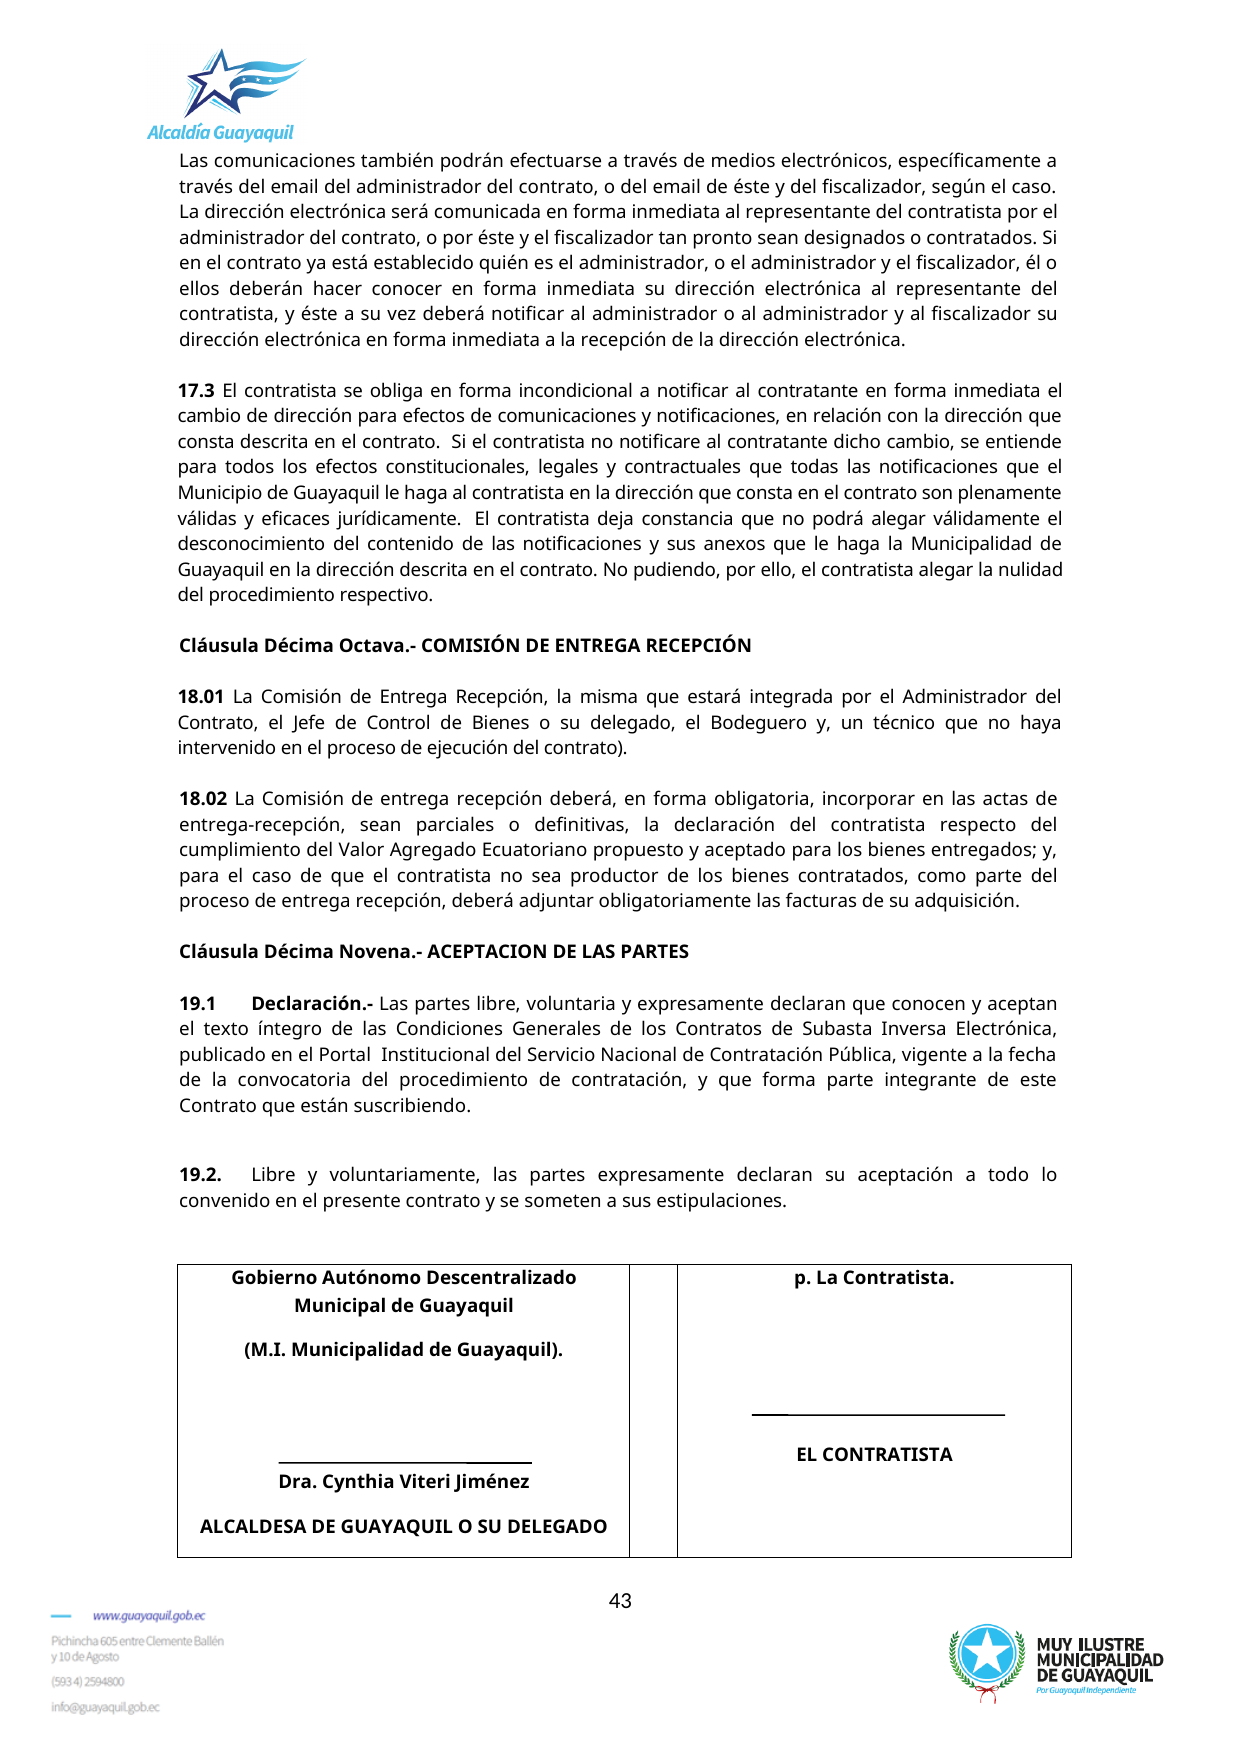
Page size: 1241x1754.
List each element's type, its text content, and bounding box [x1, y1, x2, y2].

text Cláusula Décima Octava.- COMISIÓN DE ENTREGA RECEPCIÓN [179, 632, 1058, 658]
text Las comunicaciones también podrán efectuarse a través de medios electrónicos, específicamente a través del email del administrador del contrato, o del email de éste y del fiscalizador, según el caso. La dirección electrónica será comunicada en forma inmediata al representante del contratista por el administrador del contrato, o por éste y el fiscalizador tan pronto sean designados o contratados. Si en el contrato ya está establecido quién es el administrador, o el administrador y el fiscalizador, él o ellos deberán hacer conocer en forma inmediata su dirección electrónica al representante del contratista, y éste a su vez deberá notificar al administrador o al administrador y al fiscalizador su dirección electrónica en forma inmediata a la recepción de la dirección electrónica. [179, 148, 1058, 352]
table_header Gobierno Autónomo Descentralizado Municipal de Guayaquil (M.I. Municipalidad de Guayaquil). Dra. Cynthia Viteri Jiménez ALCALDESA DE GUAYAQUIL O SU DELEGADO [178, 1265, 629, 1557]
text 17.3 El contratista se obliga en forma incondicional a notificar al contratante en forma inmediata el cambio de dirección para efectos de comunicaciones y notificaciones, en relación con la dirección que consta descrita en el contrato. Si el contratista no notificare al contratante dicho cambio, se entiende para todos los efectos constitucionales, legales y contractuales que todas las notificaciones que el Municipio de Guayaquil le haga al contratista en la dirección que consta en el contrato son plenamente válidas y eficaces jurídicamente. El contratista deja constancia que no podrá alegar válidamente el desconocimiento del contenido de las notificaciones y sus anexos que le haga la Municipalidad de Guayaquil en la dirección descrita en el contrato. No pudiendo, por ello, el contratista alegar la nulidad del procedimiento respectivo. [177, 377, 1063, 607]
picture [17, 1605, 264, 1718]
picture [144, 43, 309, 147]
text 19.1 Declaración.- Las partes libre, voluntaria y expresamente declaran que conocen y aceptan el texto íntegro de las Condiciones Generales de los Contratos de Subasta Inversa Electrónica, publicado en el Portal Institucional del Servicio Nacional de Contratación Pública, vigente a la fecha de la convocatoria del procedimiento de contratación, y que forma parte integrante de este Contrato que están suscribiendo. [179, 990, 1058, 1117]
table_header p. La Contratista. EL CONTRATISTA [678, 1265, 1071, 1557]
text 18.02 La Comisión de entrega recepción deberá, en forma obligatoria, incorporar en las actas de entrega-recepción, sean parciales o definitivas, la declaración del contratista respecto del cumplimiento del Valor Agregado Ecuatoriano propuesto y aceptado para los bienes entregados; y, para el caso de que el contratista no sea productor de los bienes contratados, como parte del proceso de entrega recepción, deberá adjuntar obligatoriamente las facturas de su adquisición. [179, 786, 1058, 913]
table_header [630, 1265, 677, 1557]
text 18.01 La Comisión de Entrega Recepción, la misma que estará integrada por el Administrador del Contrato, el Jefe de Control de Bienes o su delegado, el Bodeguero y, un técnico que no haya intervenido en el proceso de ejecución del contrato). [177, 683, 1063, 760]
text 19.2. Libre y voluntariamente, las partes expresamente declaran su aceptación a todo lo convenido en el presente contrato y se someten a sus estipulaciones. [179, 1162, 1058, 1213]
text Cláusula Décima Novena.- ACEPTACION DE LAS PARTES [179, 939, 1058, 964]
picture [936, 1615, 1182, 1710]
